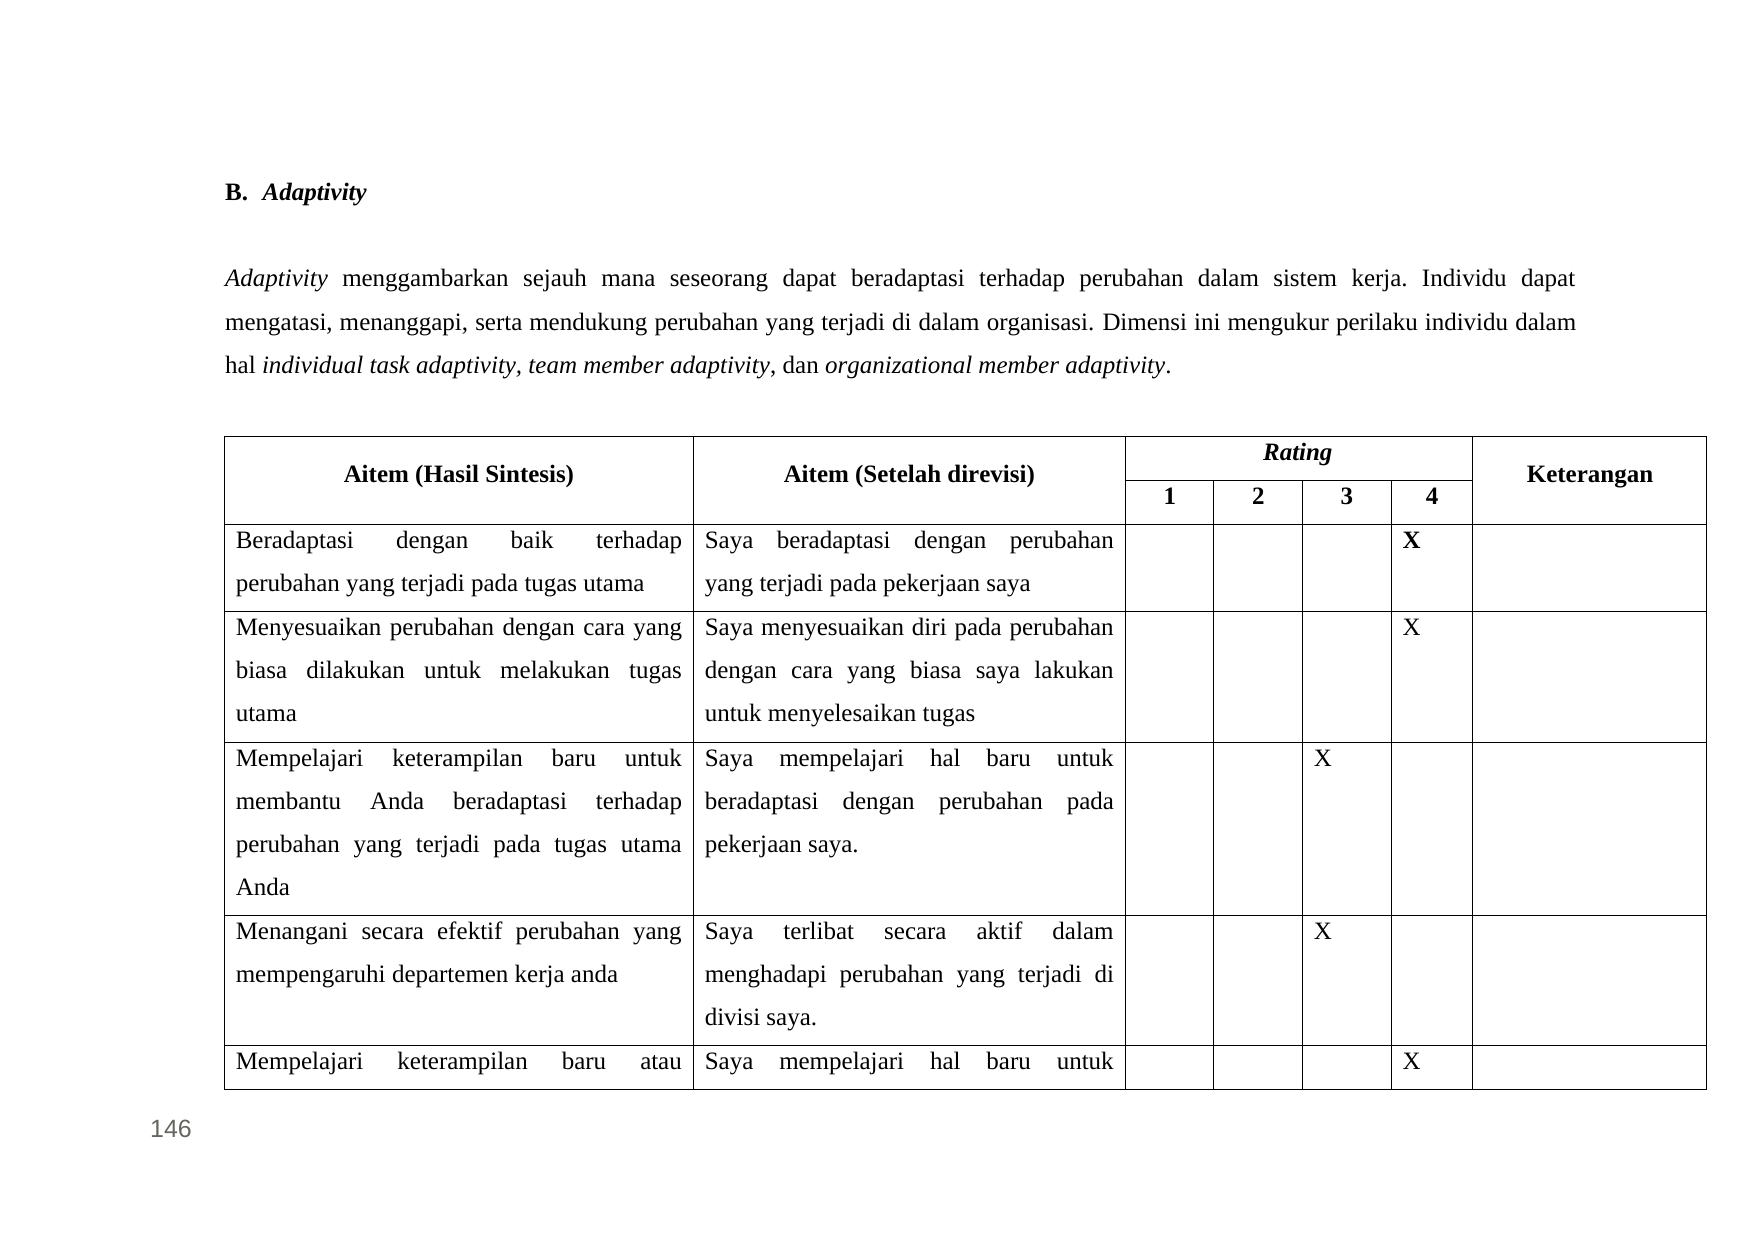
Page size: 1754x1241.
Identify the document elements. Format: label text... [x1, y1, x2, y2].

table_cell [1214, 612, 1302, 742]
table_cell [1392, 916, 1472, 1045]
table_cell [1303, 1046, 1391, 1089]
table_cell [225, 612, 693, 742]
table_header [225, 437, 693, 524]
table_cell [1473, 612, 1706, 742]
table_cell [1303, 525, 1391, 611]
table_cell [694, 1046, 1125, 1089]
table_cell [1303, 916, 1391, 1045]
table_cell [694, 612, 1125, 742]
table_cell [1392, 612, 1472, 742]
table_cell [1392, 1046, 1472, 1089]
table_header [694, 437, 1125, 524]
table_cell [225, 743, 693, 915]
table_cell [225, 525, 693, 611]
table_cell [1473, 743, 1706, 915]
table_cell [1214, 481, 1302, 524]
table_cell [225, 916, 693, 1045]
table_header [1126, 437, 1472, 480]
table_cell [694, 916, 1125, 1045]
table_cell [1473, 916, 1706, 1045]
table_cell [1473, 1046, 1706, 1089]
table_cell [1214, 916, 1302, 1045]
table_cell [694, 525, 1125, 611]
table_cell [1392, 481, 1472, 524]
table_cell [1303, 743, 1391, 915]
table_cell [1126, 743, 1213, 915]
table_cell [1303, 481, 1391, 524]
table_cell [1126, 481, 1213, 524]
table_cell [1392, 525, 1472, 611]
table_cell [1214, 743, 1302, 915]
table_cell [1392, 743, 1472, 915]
text Adaptivity menggambarkan sejauh mana seseorang dapat beradaptasi terhadap perubahan dalam sistem kerja. Individu dapat mengatasi, menanggapi, serta mendukung perubahan yang terjadi di dalam organisasi. Dimensi ini mengukur perilaku individu dalam hal individual task adaptivity, team member adaptivity, dan organizational member adaptivity. [225, 263, 1577, 378]
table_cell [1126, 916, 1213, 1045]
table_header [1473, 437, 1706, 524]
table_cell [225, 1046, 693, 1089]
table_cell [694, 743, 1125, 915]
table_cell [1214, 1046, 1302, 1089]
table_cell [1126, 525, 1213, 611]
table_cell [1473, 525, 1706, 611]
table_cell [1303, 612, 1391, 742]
list Adaptivity [225, 177, 1577, 206]
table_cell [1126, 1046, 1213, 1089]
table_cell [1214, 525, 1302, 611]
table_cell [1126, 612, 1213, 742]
